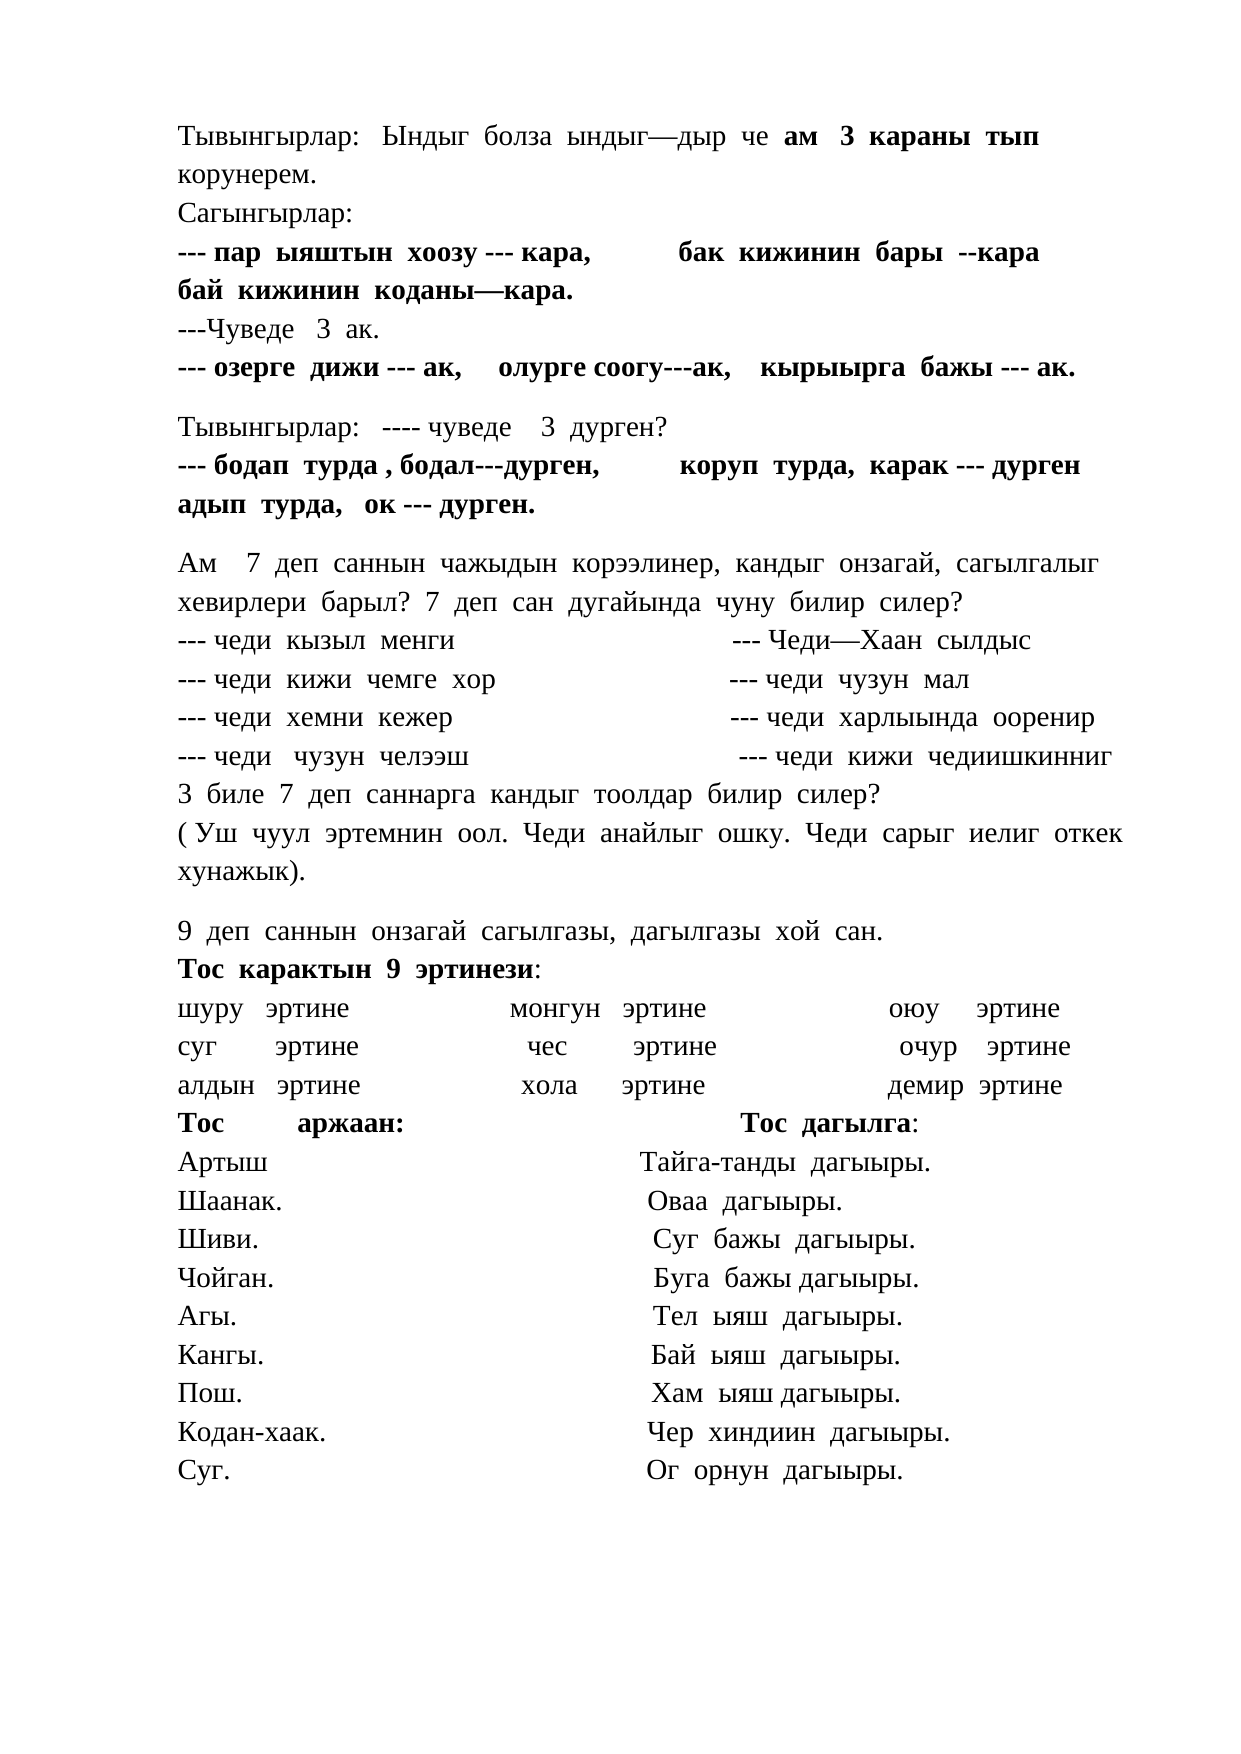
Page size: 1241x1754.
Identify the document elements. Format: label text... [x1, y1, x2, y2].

text Тывынгырлар: Ындыг болза ындыг—дыр че ам 3 караны тып корунерем. Сагынгырлар: --- пар ыяштын хоозу --- кара, бак кижинин бары --кара бай кижинин коданы—кара. ---Чуведе 3 ак. --- озерге дижи --- ак, олурге соогу---ак, кырыырга бажы --- ак. [177, 118, 1152, 383]
text 9 деп саннын онзагай сагылгазы, дагылгазы хой сан. Тос карактын 9 эртинези: шуру эртине монгун эртине оюу эртине суг эртине чес эртине очур эртине алдын эртине хола эртине демир эртине Тос аржаан: Тос дагылга: Артыш Тайга-танды дагыыры. Шаанак. Оваа дагыыры. Шиви. Суг бажы дагыыры. Чойган. Буга бажы дагыыры. Агы. Тел ыяш дагыыры. Кангы. Бай ыяш дагыыры. Пош. Хам ыяш дагыыры. Кодан-хаак. Чер хиндиин дагыыры. Суг. Ог орнун дагыыры. [177, 913, 1152, 1486]
text Тывынгырлар: ---- чуведе 3 дурген? --- бодап турда , бодал---дурген, коруп турда, карак --- дурген адып турда, ок --- дурген. [177, 409, 1152, 519]
text Ам 7 деп саннын чажыдын корээлинер, кандыг онзагай, сагылгалыг хевирлери барыл? 7 деп сан дугайында чуну билир силер? --- чеди кызыл менги --- Чеди—Хаан сылдыс --- чеди кижи чемге хор --- чеди чузун мал --- чеди хемни кежер --- чеди харлыында ооренир --- чеди чузун челээш --- чеди кижи чедиишкинниг 3 биле 7 деп саннарга кандыг тоолдар билир силер? ( Уш чуул эртемнин оол. Чеди анайлыг ошку. Чеди сарыг иелиг откек хунажык). [177, 545, 1152, 887]
